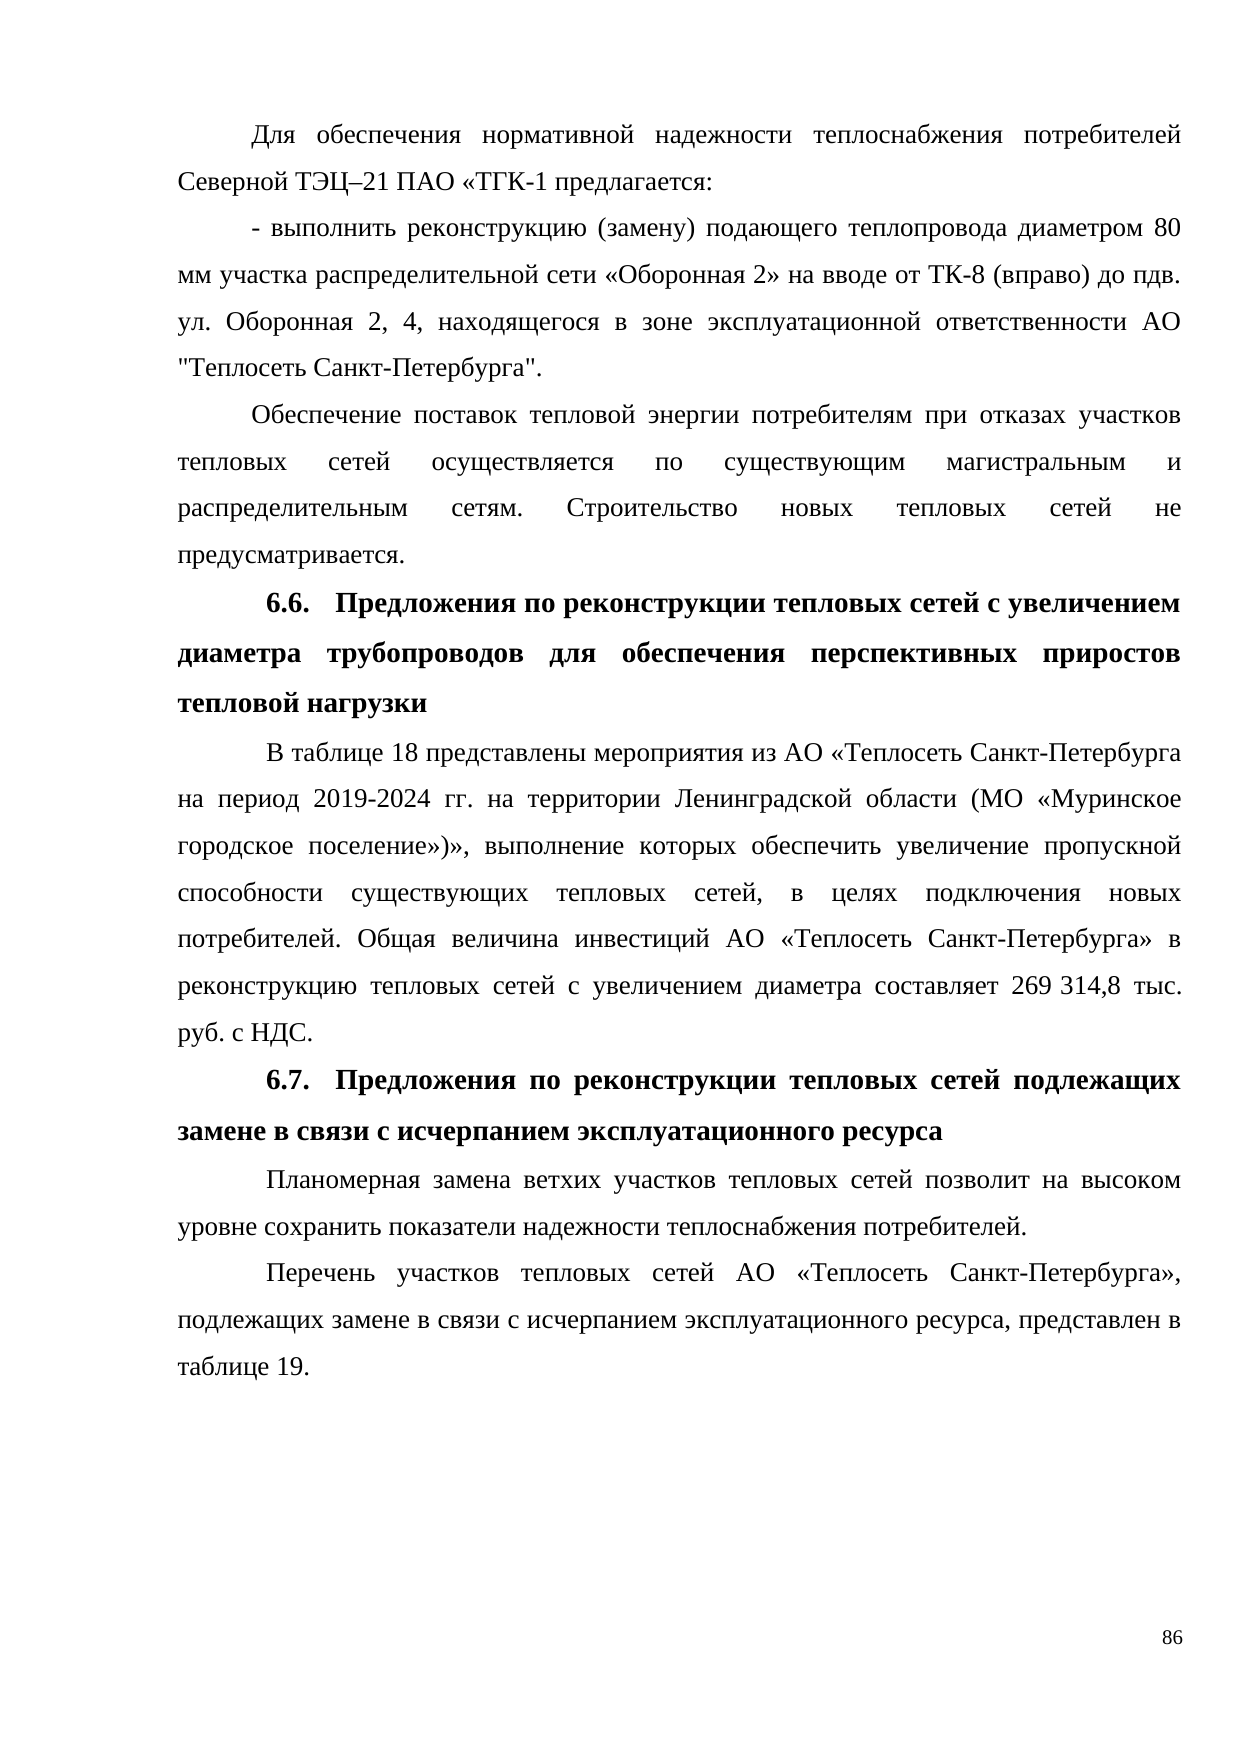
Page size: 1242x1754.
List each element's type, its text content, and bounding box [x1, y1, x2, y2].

text - выполнить реконструкцию (замену) подающего теплопровода диаметром участка распределительной сети «Оборонная 2» на вводе от ТК-8 (вправо) до пдв. ул. Оборонная 2, 4, находящегося в зоне эксплуатационной ответственности АО "Теплосеть Санкт-Петербурга". [177, 211, 1183, 383]
subtitle Предложения по реконструкции тепловых сетей с увеличением диаметра трубопроводов для обеспечения перспективных приростов тепловой нагрузки [177, 585, 1181, 719]
text Для обеспечения нормативной надежности теплоснабжения потребителей Северной ТЭЦ–21 ПАО «ТГК-1 предлагается: [177, 118, 1183, 196]
subtitle Предложения по реконструкции тепловых сетей подлежащих замене в связи с исчерпанием эксплуатационного ресурса [177, 1062, 1181, 1146]
text Планомерная замена ветхих участков тепловых сетей позволит на высоком уровне сохранить показатели надежности теплоснабжения потребителей. [177, 1163, 1183, 1241]
text Перечень участков тепловых сетей АО «Теплосеть Санкт-Петербурга», подлежащих замене в связи с исчерпанием эксплуатационного ресурса, представлен в таблице 19. [177, 1256, 1183, 1381]
text Обеспечение поставок тепловой энергии потребителям при отказах участков тепловых сетей осуществляется по существующим магистральным и распределительным сетям. Строительство новых тепловых сетей не предусматривается. [177, 398, 1183, 569]
text В таблице 18 представлены мероприятия из АО «Теплосеть Санкт-Петербурга на период 2019-2024 гг. на территории Ленинградской области (МО «Муринское городское поселение»)», выполнение которых обеспечить увеличение пропускной способности существующих тепловых сетей, в целях подключения новых потребителей. Общая величина инвестиций АО «Теплосеть Санкт-Петербурга» в реконструкцию тепловых сетей с увеличением диаметра составляет 269 314,8 тыс. руб. с НДС. [177, 736, 1183, 1047]
